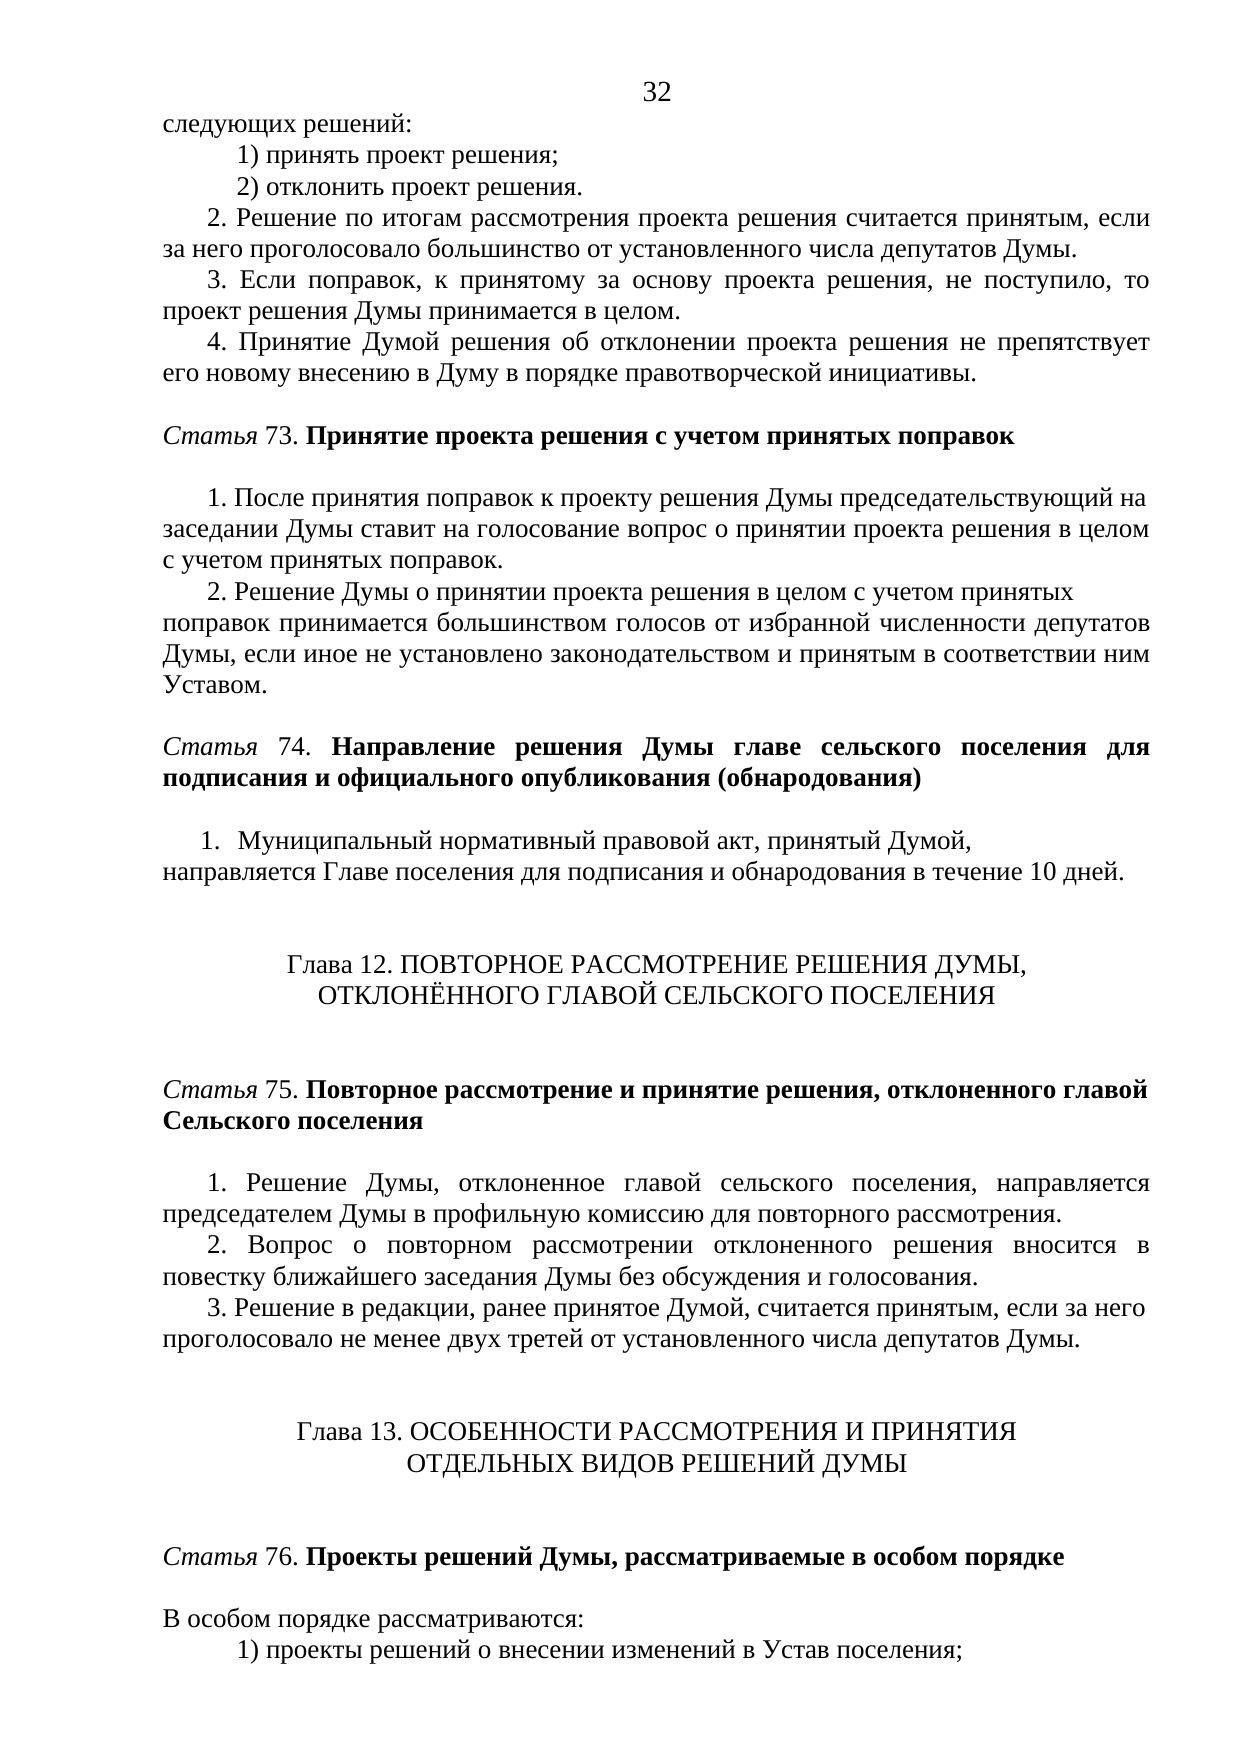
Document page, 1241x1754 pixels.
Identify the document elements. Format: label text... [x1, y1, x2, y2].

text проголосовало не менее двух третей от установленного числа депутатов Думы. [162, 1322, 1152, 1353]
list Муниципальный нормативный правовой акт, принятый Думой, [200, 824, 1152, 855]
text Глава 13. ОСОБЕННОСТИ РАССМОТРЕНИЯ И ПРИНЯТИЯ [162, 1416, 1152, 1447]
text 2. Решение по итогам рассмотрения проекта решения считается принятым, если за него проголосовало большинство от установленного числа депутатов Думы. [162, 201, 1152, 263]
text заседании Думы ставит на голосование вопрос о принятии проекта решения в целом с учетом принятых поправок. [162, 512, 1152, 574]
text Глава 12. ПОВТОРНОЕ РАССМОТРЕНИЕ РЕШЕНИЯ ДУМЫ, [162, 948, 1152, 979]
text Статья 74. Направление решения Думы главе сельского поселения для подписания и официального опубликования (обнародования) [162, 730, 1152, 793]
text 1. После принятия поправок к проекту решения Думы председательствующий на [162, 481, 1152, 512]
text В особом порядке рассматриваются: [162, 1602, 1152, 1633]
text Статья 76. Проекты решений Думы, рассматриваемые в особом порядке [162, 1540, 1152, 1571]
text ОТДЕЛЬНЫХ ВИДОВ РЕШЕНИЙ ДУМЫ [162, 1447, 1152, 1478]
text 4. Принятие Думой решения об отклонении проекта решения не препятствует его новому внесению в Думу в порядке правотворческой инициативы. [162, 325, 1152, 388]
text Статья 75. Повторное рассмотрение и принятие решения, отклоненного главой [162, 1073, 1152, 1104]
text 2. Решение Думы о принятии проекта решения в целом с учетом принятых [162, 574, 1152, 606]
text Статья 73. Принятие проекта решения с учетом принятых поправок [162, 419, 1152, 450]
text Сельского поселения [162, 1104, 1152, 1135]
text 3. Если поправок, к принятому за основу проекта решения, не поступило, то проект решения Думы принимается в целом. [162, 263, 1152, 325]
text 2) отклонить проект решения. [162, 170, 1152, 201]
text 1. Решение Думы, отклоненное главой сельского поселения, направляется председателем Думы в профильную комиссию для повторного рассмотрения. [162, 1166, 1152, 1229]
text 1) проекты решений о внесении изменений в Устав поселения; [162, 1633, 1152, 1665]
text 2. Вопрос о повторном рассмотрении отклоненного решения вносится в повестку ближайшего заседания Думы без обсуждения и голосования. [162, 1229, 1152, 1291]
text ОТКЛОНЁННОГО ГЛАВОЙ СЕЛЬСКОГО ПОСЕЛЕНИЯ [162, 979, 1152, 1011]
text 1) принять проект решения; [162, 138, 1152, 170]
text 3. Решение в редакции, ранее принятое Думой, считается принятым, если за него [162, 1291, 1152, 1322]
text следующих решений: [162, 107, 1152, 138]
text поправок принимается большинством голосов от избранной численности депутатов Думы, если иное не установлено законодательством и принятым в соответствии ним Уставом. [162, 606, 1152, 699]
text направляется Главе поселения для подписания и обнародования в течение 10 дней. [162, 855, 1152, 886]
